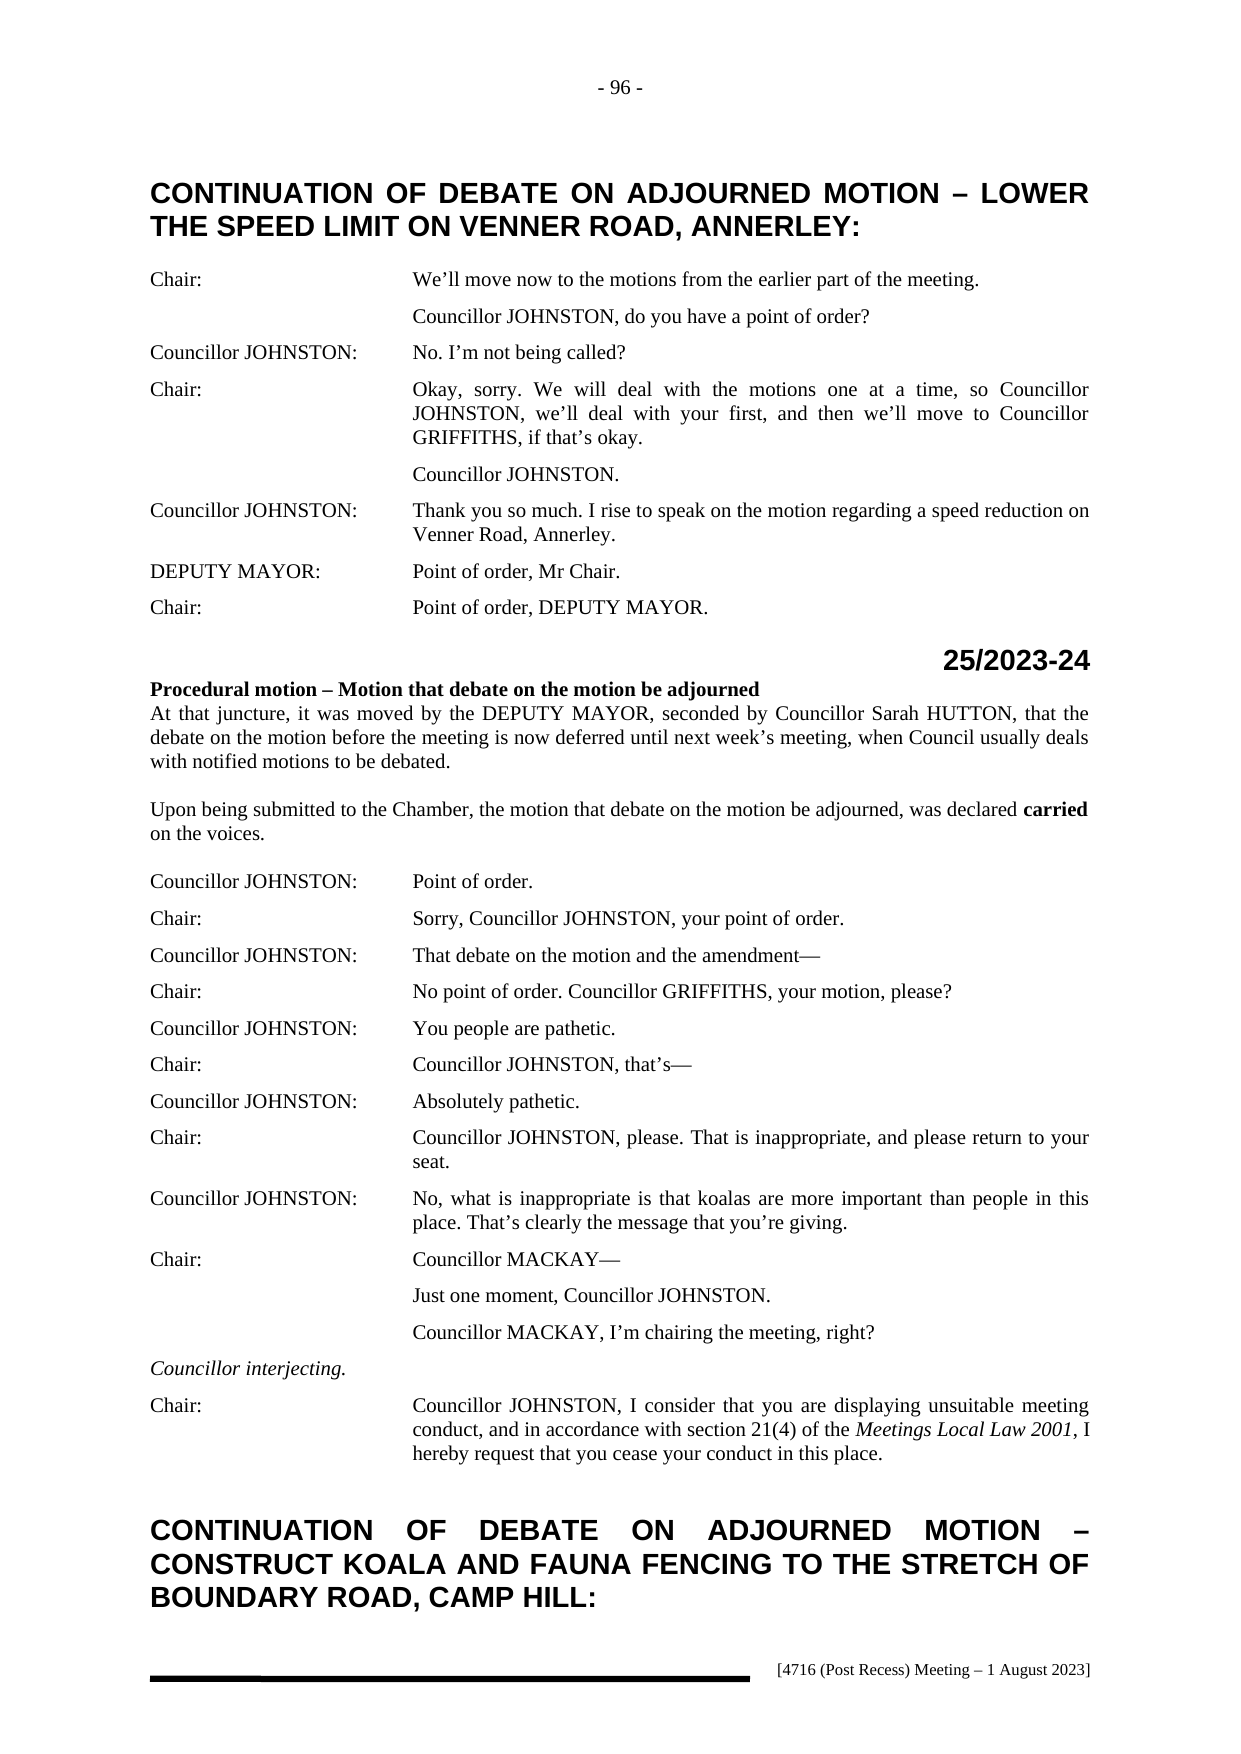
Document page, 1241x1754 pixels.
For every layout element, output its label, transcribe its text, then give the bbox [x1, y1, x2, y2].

text Chair: We’ll move now to the motions from the earlier part of the meeting. [150, 267, 1090, 291]
text Chair: Okay, sorry. We will deal with the motions one at a time, so Councillor JOHNSTON, we’ll deal with your first, and then we’ll move to Councillor GRIFFITHS, if that’s okay. [150, 377, 1090, 449]
text Councillor JOHNSTON: That debate on the motion and the amendment— [150, 942, 1090, 967]
text At that juncture, it was moved by the DEPUTY MAYOR, seconded by Councillor Sarah HUTTON, that the debate on the motion before the meeting is now deferred until next week’s meeting, when Council usually deals with notified motions to be debated. [150, 701, 1090, 773]
text Chair: Councillor JOHNSTON, that’s— [150, 1052, 1090, 1076]
text on the voices. [150, 821, 1090, 845]
text Councillor interjecting. [150, 1356, 1090, 1380]
text DEPUTY MAYOR: Point of order, Mr Chair. [150, 559, 1090, 583]
text Chair: Councillor JOHNSTON, I consider that you are displaying unsuitable meeting conduct, and in accordance with section 21(4) of the Meetings Local Law 2001, I hereby request that you cease your conduct in this place. [150, 1393, 1090, 1465]
text Councillor JOHNSTON: Thank you so much. I rise to speak on the motion regarding a speed reduction on Venner Road, Annerley. [150, 498, 1090, 546]
text Procedural motion – Motion that debate on the motion be adjourned [150, 677, 1090, 701]
text Chair: Councillor JOHNSTON, please. That is inappropriate, and please return to your seat. [150, 1125, 1090, 1173]
text Councillor JOHNSTON: Point of order. [150, 869, 1090, 893]
text Councillor JOHNSTON. [150, 461, 1090, 486]
text Upon being submitted to the Chamber, the motion that debate on the motion be adjourned, was declared carried [150, 797, 1090, 821]
text Chair: Point of order, DEPUTY MAYOR. [150, 595, 1090, 619]
text Councillor JOHNSTON, do you have a point of order? [150, 304, 1090, 328]
text Just one moment, Councillor JOHNSTON. [150, 1283, 1090, 1307]
text Councillor JOHNSTON: You people are pathetic. [150, 1016, 1090, 1040]
text Councillor MACKAY, I’m chairing the meeting, right? [150, 1320, 1090, 1344]
subtitle CONTINUATION OF DEBATE ON ADJOURNED MOTION – CONSTRUCT KOALA AND FAUNA FENCING TO THE STRETCH OF BOUNDARY ROAD, CAMP HILL: [150, 1513, 1090, 1614]
subtitle CONTINUATION OF DEBATE ON ADJOURNED MOTION – LOWER THE SPEED LIMIT ON VENNER ROAD, ANNERLEY: [150, 176, 1090, 243]
text Councillor JOHNSTON: Absolutely pathetic. [150, 1089, 1090, 1113]
text Chair: Councillor MACKAY— [150, 1247, 1090, 1271]
text 25/2023-24 [150, 643, 1090, 677]
text Chair: Sorry, Councillor JOHNSTON, your point of order. [150, 906, 1090, 930]
text Councillor JOHNSTON: No, what is inappropriate is that koalas are more important than people in this place. That’s clearly the message that you’re giving. [150, 1186, 1090, 1234]
text Councillor JOHNSTON: No. I’m not being called? [150, 340, 1090, 364]
text Chair: No point of order. Councillor GRIFFITHS, your motion, please? [150, 979, 1090, 1003]
